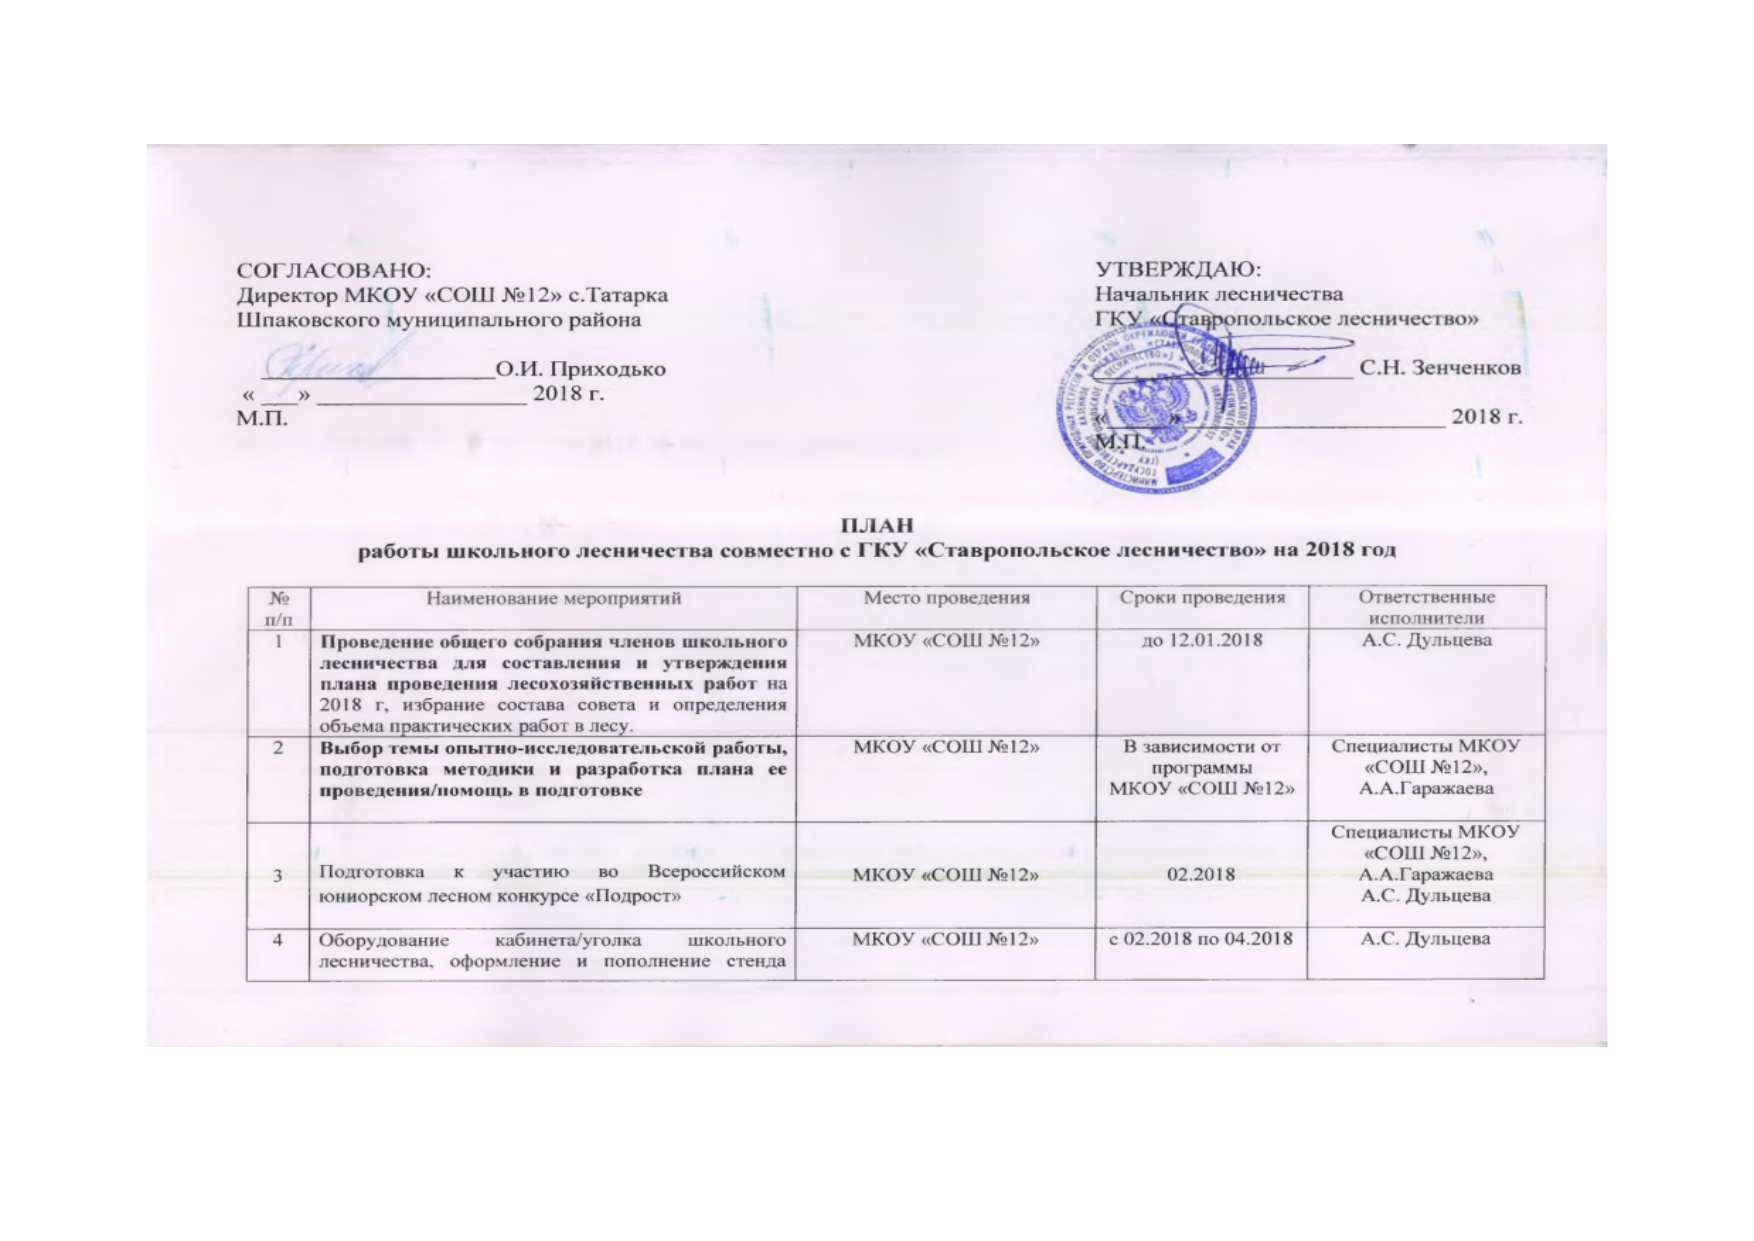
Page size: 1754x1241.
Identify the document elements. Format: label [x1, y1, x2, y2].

picture [146, 144, 1608, 1047]
